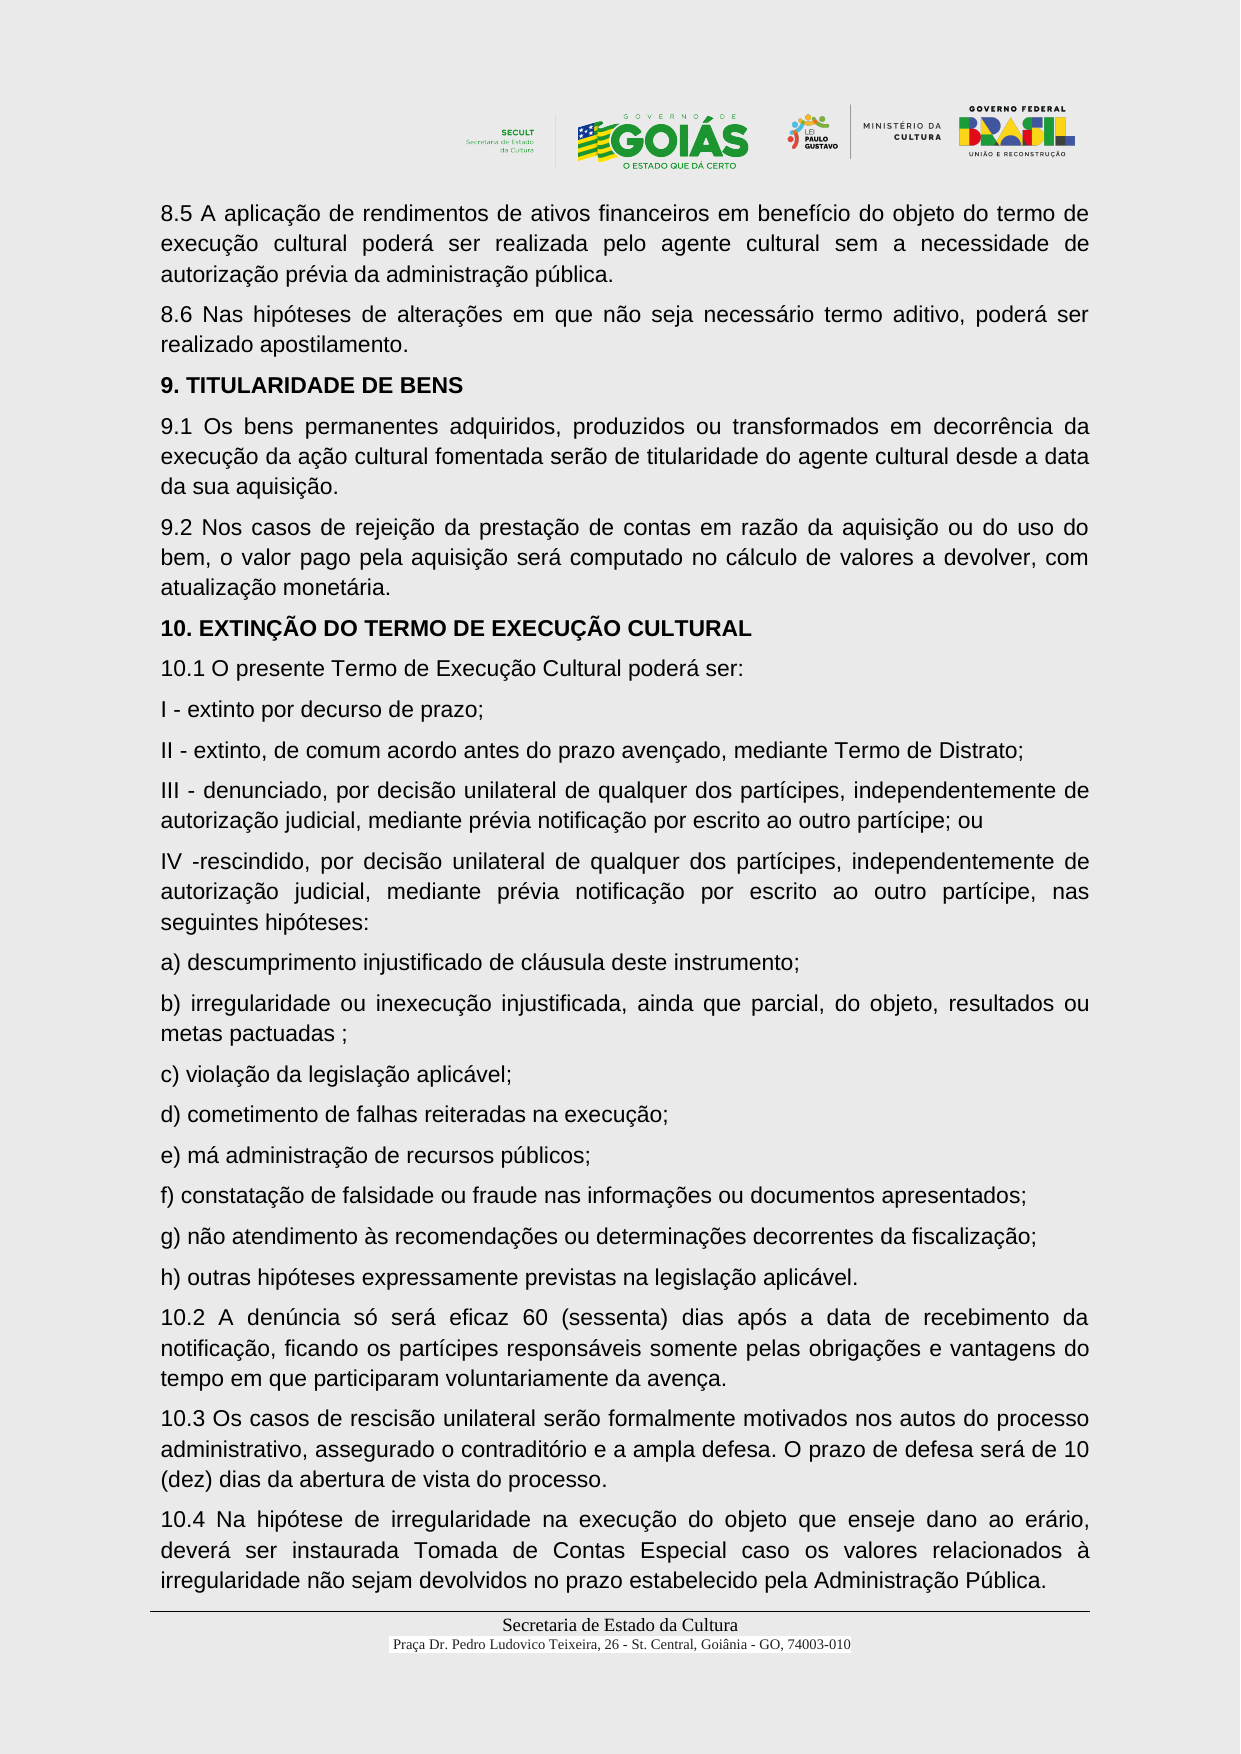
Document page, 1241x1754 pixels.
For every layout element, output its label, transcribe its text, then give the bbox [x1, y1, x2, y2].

text h) outras hipóteses expressamente previstas na legislação aplicável. [160, 1264, 1090, 1290]
text IV -rescindido, por decisão unilateral de qualquer dos partícipes, independentemente de autorização judicial, mediante prévia notificação por escrito ao outro partícipe, nas seguintes hipóteses: [160, 848, 1090, 935]
text f) constatação de falsidade ou fraude nas informações ou documentos apresentados; [160, 1182, 1090, 1209]
text I - extinto por decurso de prazo; [160, 696, 1090, 722]
text c) violação da legislação aplicável; [160, 1061, 1090, 1087]
text III - denunciado, por decisão unilateral de qualquer dos partícipes, independentemente de autorização judicial, mediante prévia notificação por escrito ao outro partícipe; ou [160, 777, 1090, 834]
picture [463, 75, 1091, 174]
text 10.1 O presente Termo de Execução Cultural poderá ser: [160, 655, 1090, 682]
text II - extinto, de comum acordo antes do prazo avençado, mediante Termo de Distrato; [160, 737, 1090, 763]
text d) cometimento de falhas reiteradas na execução; [160, 1101, 1090, 1127]
text 10.4 Na hipótese de irregularidade na execução do objeto que enseje dano ao erário, deverá ser instaurada Tomada de Contas Especial caso os valores relacionados à irregularidade não sejam devolvidos no prazo estabelecido pela Administração Pública. [160, 1506, 1090, 1593]
text e) má administração de recursos públicos; [160, 1142, 1090, 1168]
text 9. TITULARIDADE DE BENS [160, 372, 1090, 398]
text b) irregularidade ou inexecução injustificada, ainda que parcial, do objeto, resultados ou metas pactuadas ; [160, 990, 1090, 1046]
text 8.5 A aplicação de rendimentos de ativos financeiros em benefício do objeto do termo de execução cultural poderá ser realizada pelo agente cultural sem a necessidade de autorização prévia da administração pública. [160, 200, 1090, 287]
text 8.6 Nas hipóteses de alterações em que não seja necessário termo aditivo, poderá ser realizado apostilamento. [160, 301, 1090, 358]
text g) não atendimento às recomendações ou determinações decorrentes da fiscalização; [160, 1223, 1090, 1249]
text 10.2 A denúncia só será eficaz 60 (sessenta) dias após a data de recebimento da notificação, ficando os partícipes responsáveis somente pelas obrigações e vantagens do tempo em que participaram voluntariamente da avença. [160, 1304, 1090, 1391]
text 10. EXTINÇÃO DO TERMO DE EXECUÇÃO CULTURAL [160, 615, 1090, 641]
text 9.1 Os bens permanentes adquiridos, produzidos ou transformados em decorrência da execução da ação cultural fomentada serão de titularidade do agente cultural desde a data da sua aquisição. [160, 413, 1090, 499]
text a) descumprimento injustificado de cláusula deste instrumento; [160, 949, 1090, 975]
text 9.2 Nos casos de rejeição da prestação de contas em razão da aquisição ou do uso do bem, o valor pago pela aquisição será computado no cálculo de valores a devolver, com atualização monetária. [160, 514, 1090, 600]
text 10.3 Os casos de rescisão unilateral serão formalmente motivados nos autos do processo administrativo, assegurado o contraditório e a ampla defesa. O prazo de defesa será de 10 (dez) dias da abertura de vista do processo. [160, 1405, 1090, 1492]
